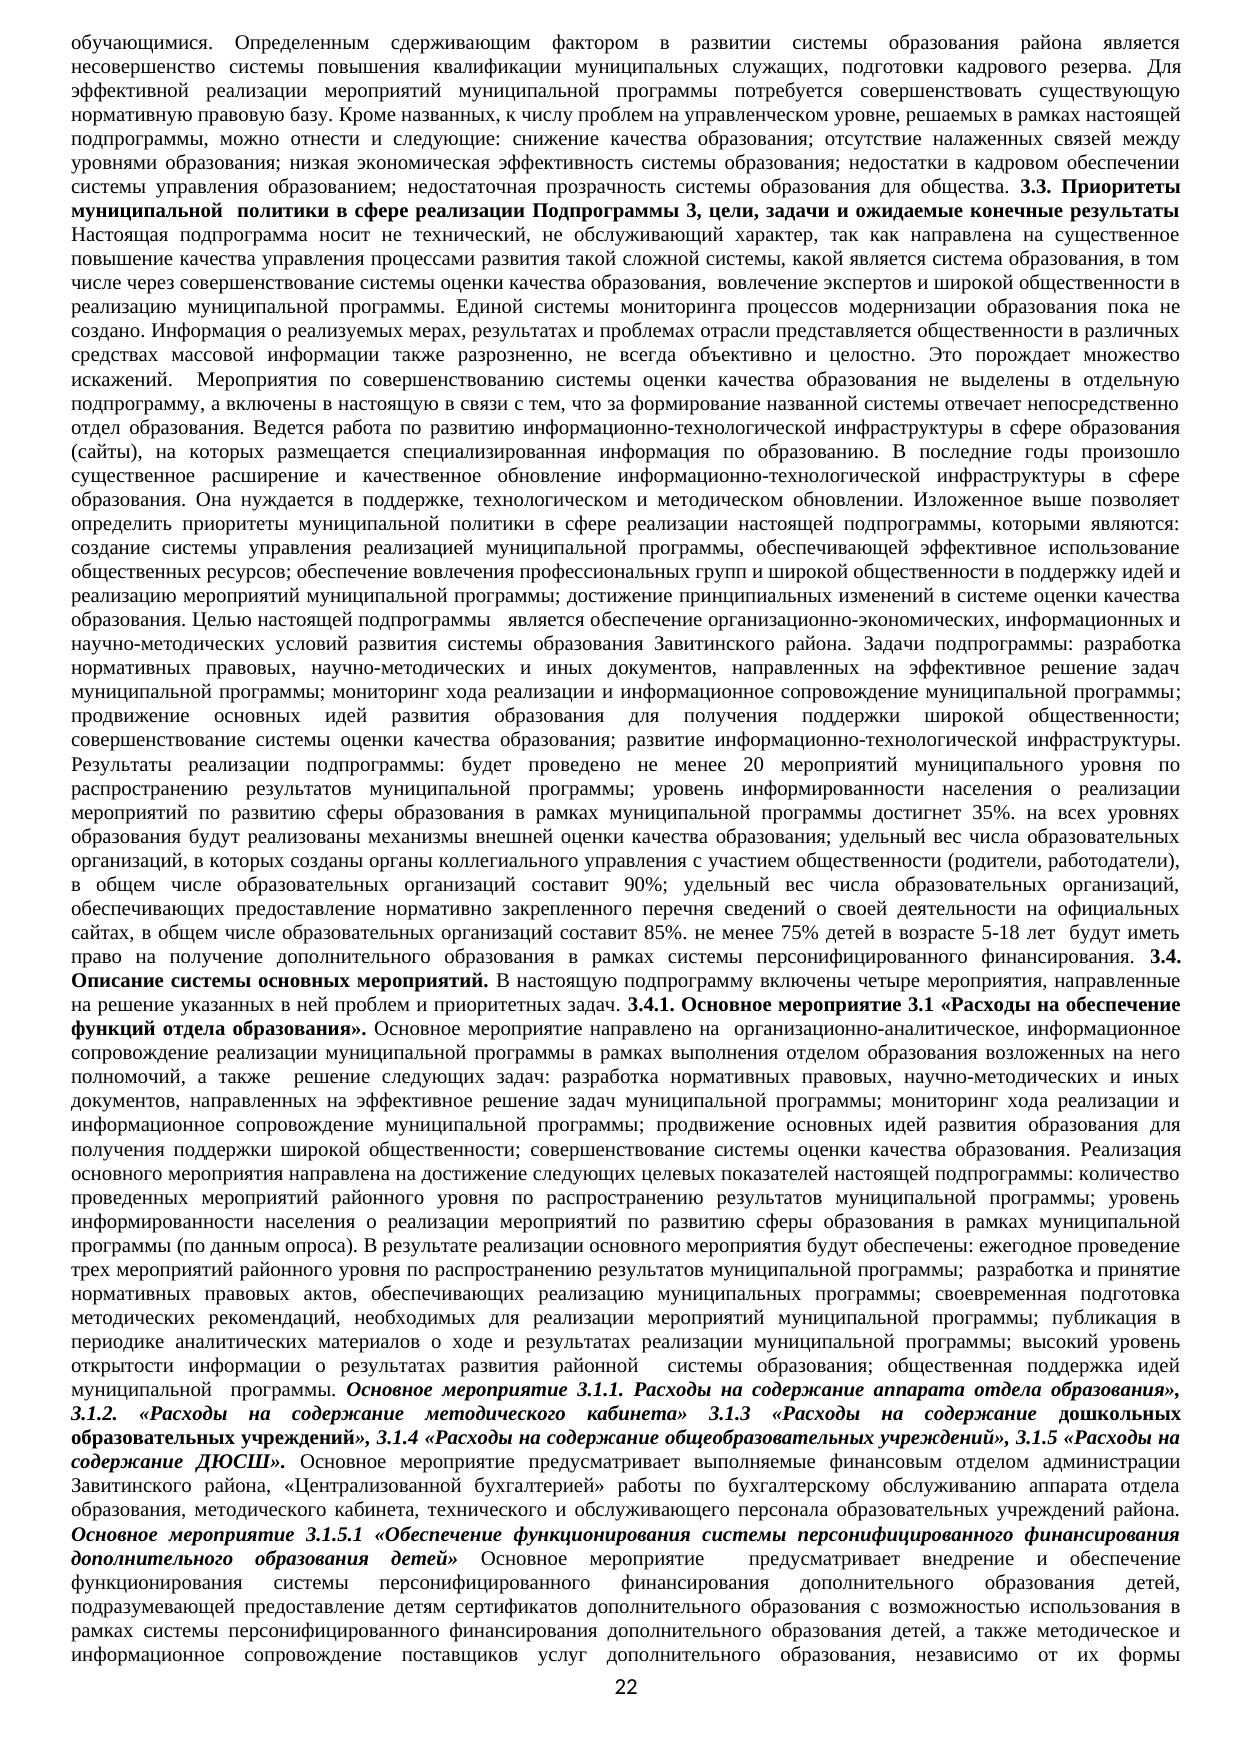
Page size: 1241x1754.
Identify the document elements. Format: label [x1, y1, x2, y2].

text [71, 29, 1181, 1666]
